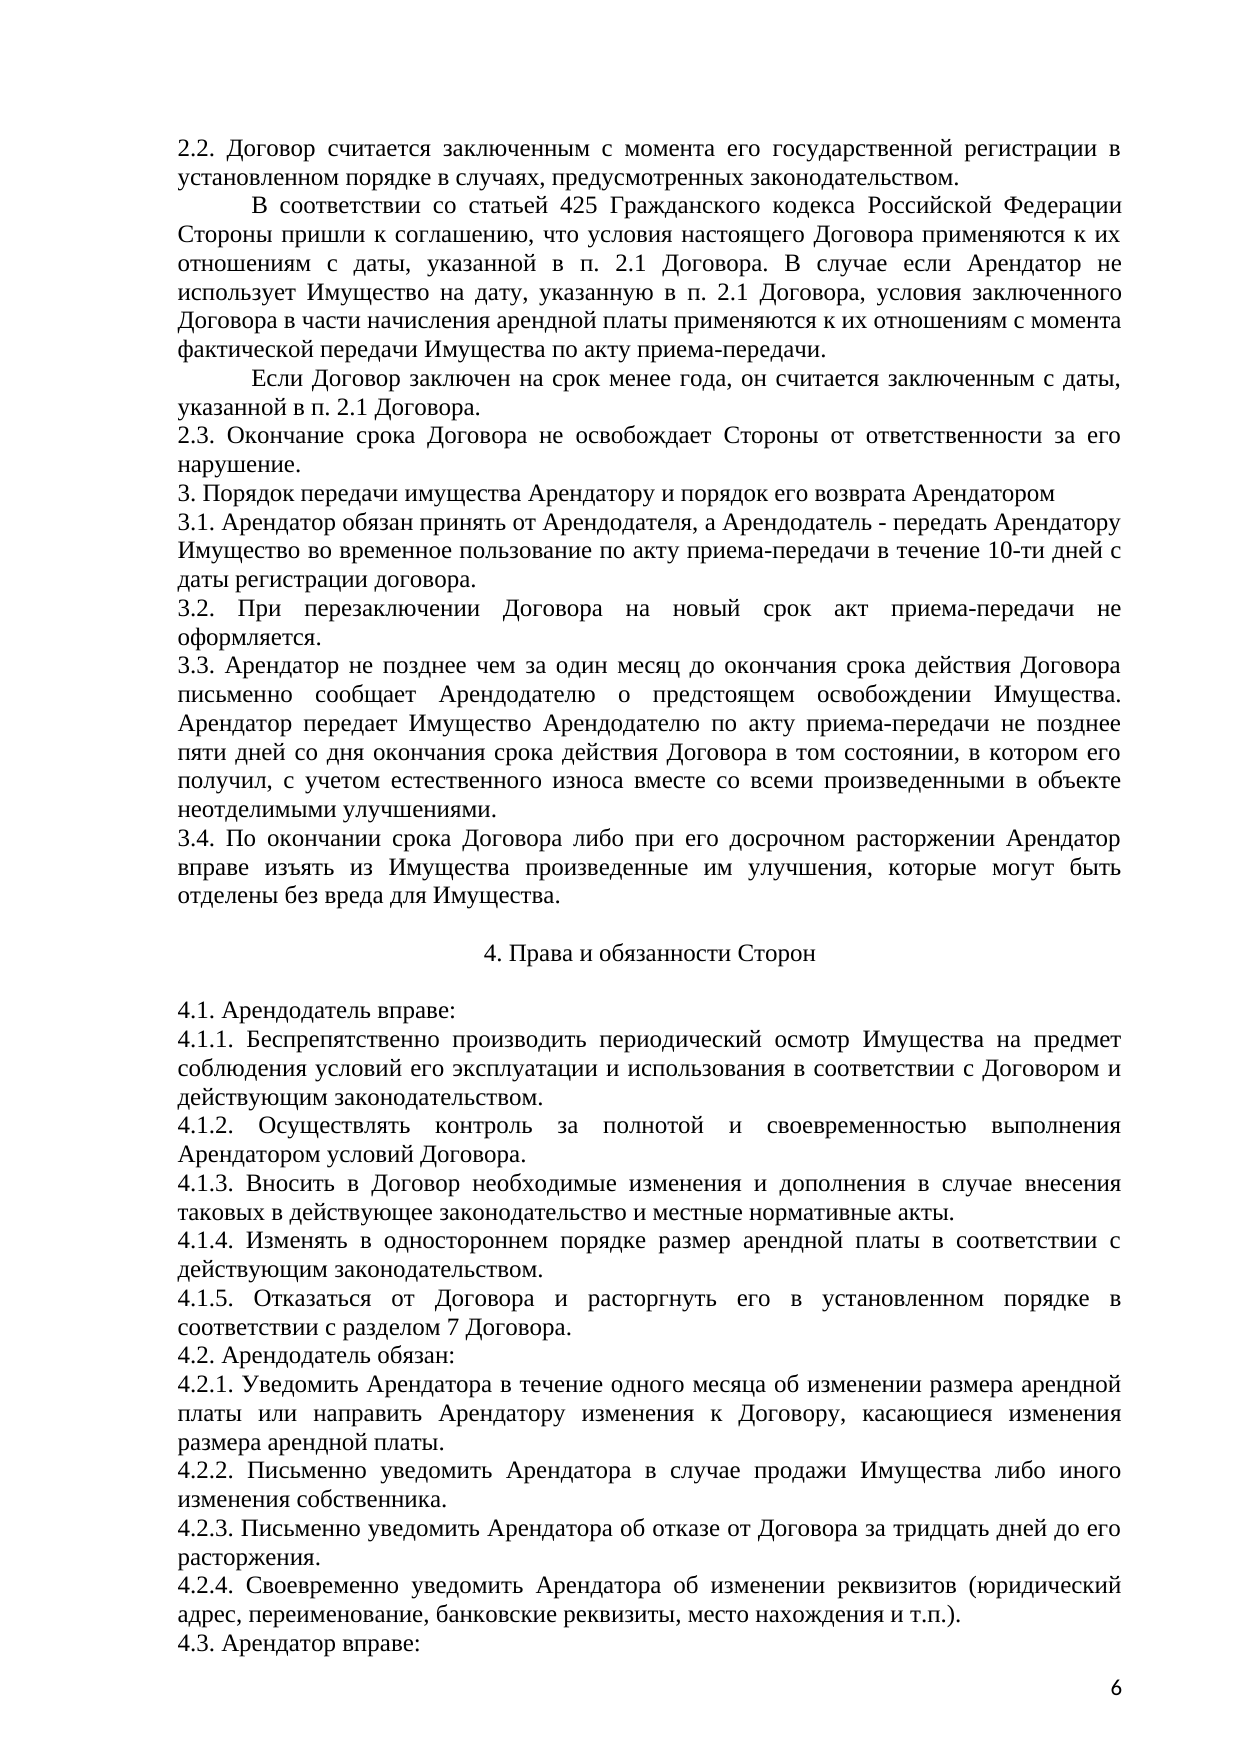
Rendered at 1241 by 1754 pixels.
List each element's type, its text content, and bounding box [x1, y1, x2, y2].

text 4. Права и обязанности Сторон [177, 938, 1122, 967]
text 4.3. Арендатор вправе: [177, 1628, 1122, 1657]
text 3.2. При перезаключении Договора на новый срок акт приема-передачи не оформляется. [177, 593, 1122, 650]
text 4.2.3. Письменно уведомить Арендатора об отказе от Договора за тридцать дней до его расторжения. [177, 1513, 1122, 1570]
text 4.1.1. Беспрепятственно производить периодический осмотр Имущества на предмет соблюдения условий его эксплуатации и использования в соответствии с Договором и действующим законодательством. [177, 1024, 1122, 1110]
text 3.3. Арендатор не позднее чем за один месяц до окончания срока действия Договора письменно сообщает Арендодателю о предстоящем освобождении Имущества. Арендатор передает Имущество Арендодателю по акту приема-передачи не позднее пяти дней со дня окончания срока действия Договора в том состоянии, в котором его получил, с учетом естественного износа вместе со всеми произведенными в объекте неотделимыми улучшениями. [177, 650, 1122, 823]
text 4.2.2. Письменно уведомить Арендатора в случае продажи Имущества либо иного изменения собственника. [177, 1455, 1122, 1513]
text 4.2.4. Своевременно уведомить Арендатора об изменении реквизитов (юридический адрес, переименование, банковские реквизиты, место нахождения и т.п.). [177, 1570, 1122, 1628]
text 4.1.2. Осуществлять контроль за полнотой и своевременностью выполнения Арендатором условий Договора. [177, 1110, 1122, 1168]
text 4.2.1. Уведомить Арендатора в течение одного месяца об изменении размера арендной платы или направить Арендатору изменения к Договору, касающиеся изменения размера арендной платы. [177, 1369, 1122, 1455]
text Если Договор заключен на срок менее года, он считается заключенным с даты, указанной в п. 2.1 Договора. [177, 363, 1122, 420]
text 4.2. Арендодатель обязан: [177, 1340, 1122, 1369]
text 4.1.3. Вносить в Договор необходимые изменения и дополнения в случае внесения таковых в действующее законодательство и местные нормативные акты. [177, 1168, 1122, 1225]
text 2.2. Договор считается заключенным с момента его государственной регистрации в установленном порядке в случаях, предусмотренных законодательством. [177, 133, 1122, 190]
text 2.3. Окончание срока Договора не освобождает Стороны от ответственности за его нарушение. [177, 420, 1122, 478]
text 4.1. Арендодатель вправе: [177, 995, 1122, 1024]
text 4.1.5. Отказаться от Договора и расторгнуть его в установленном порядке в соответствии с разделом 7 Договора. [177, 1283, 1122, 1340]
text 3.1. Арендатор обязан принять от Арендодателя, а Арендодатель - передать Арендатору Имущество во временное пользование по акту приема-передачи в течение 10-ти дней с даты регистрации договора. [177, 507, 1122, 593]
text В соответствии со статьей 425 Гражданского кодекса Российской Федерации Стороны пришли к соглашению, что условия настоящего Договора применяются к их отношениям с даты, указанной в п. 2.1 Договора. В случае если Арендатор не использует Имущество на дату, указанную в п. 2.1 Договора, условия заключенного Договора в части начисления арендной платы применяются к их отношениям с момента фактической передачи Имущества по акту приема-передачи. [177, 190, 1122, 363]
text 4.1.4. Изменять в одностороннем порядке размер арендной платы в соответствии с действующим законодательством. [177, 1225, 1122, 1283]
text 3.4. По окончании срока Договора либо при его досрочном расторжении Арендатор вправе изъять из Имущества произведенные им улучшения, которые могут быть отделены без вреда для Имущества. [177, 823, 1122, 909]
text 3. Порядок передачи имущества Арендатору и порядок его возврата Арендатором [177, 478, 1122, 507]
